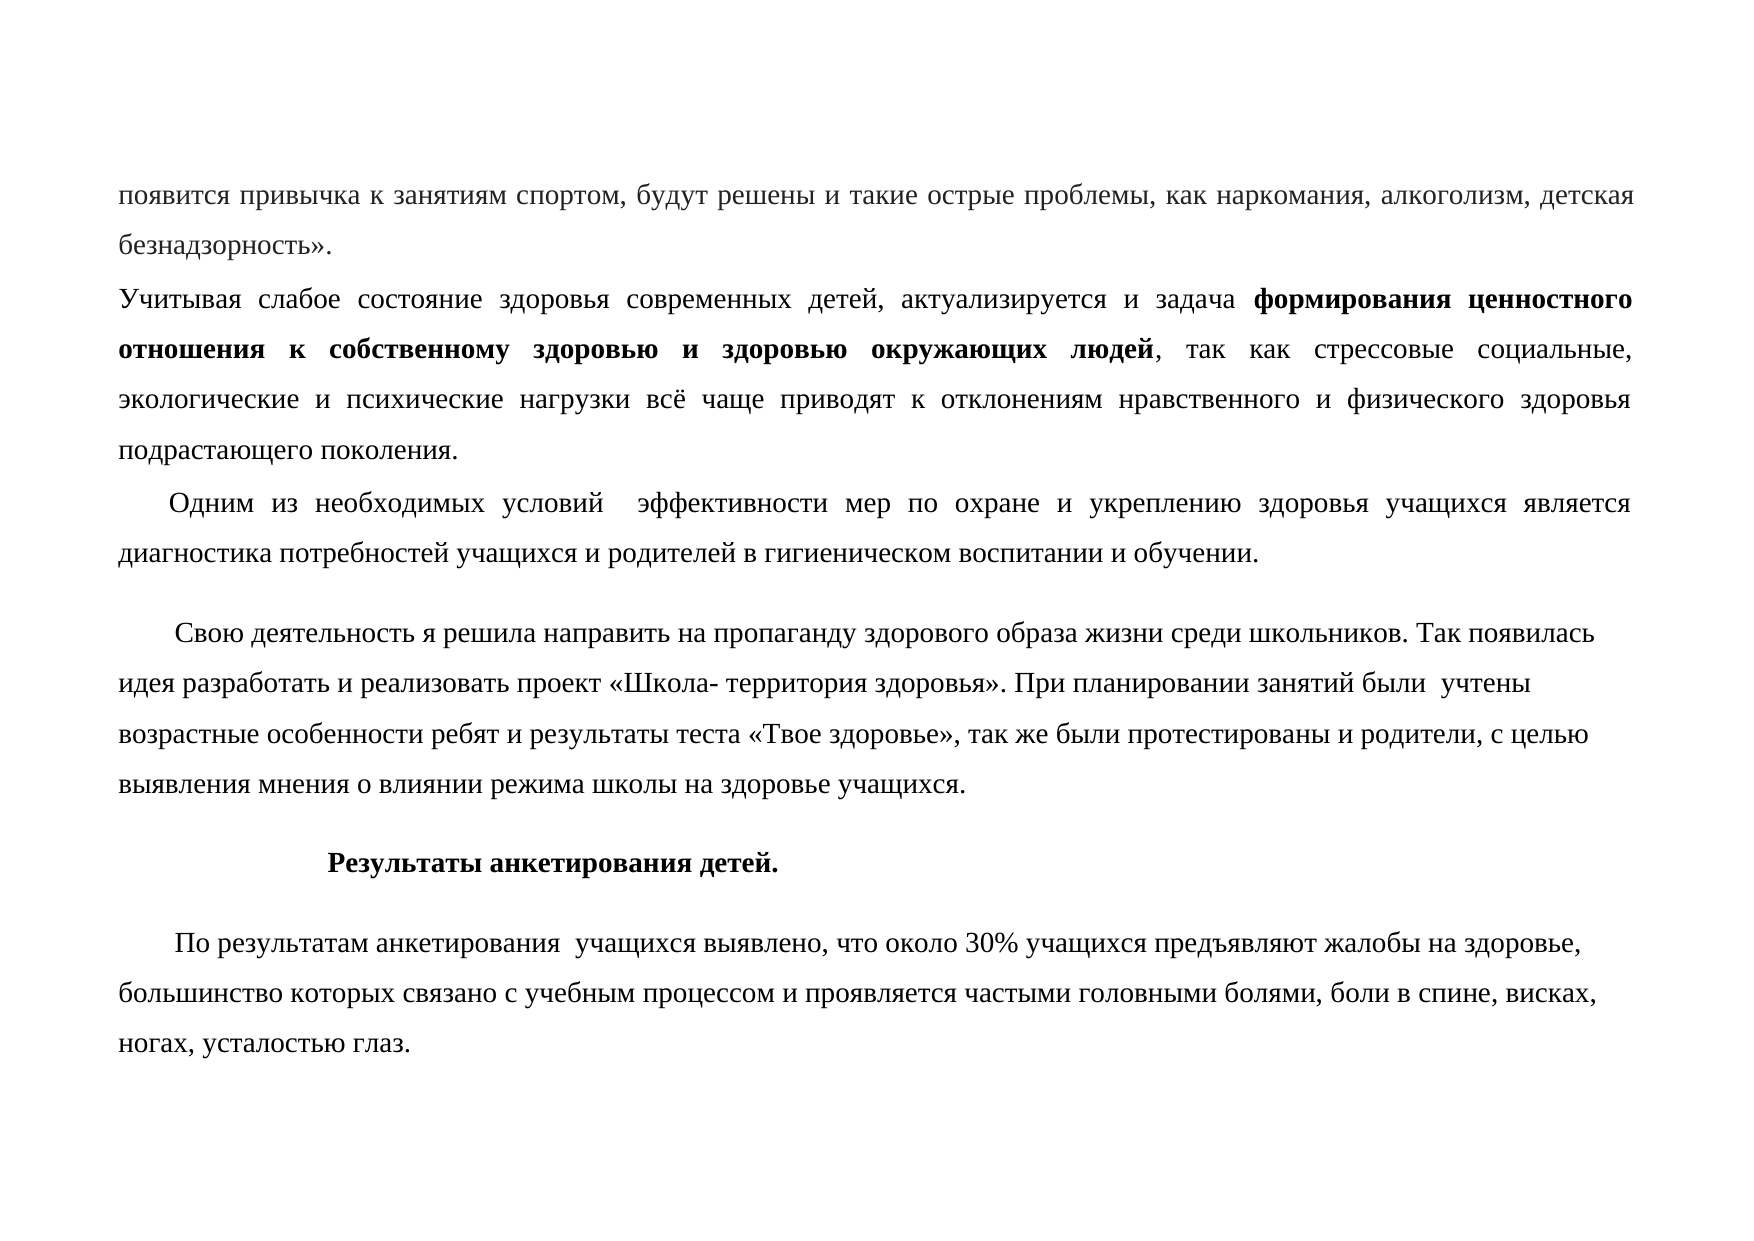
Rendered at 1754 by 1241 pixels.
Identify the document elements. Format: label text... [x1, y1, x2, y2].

text Свою деятельность я решила направить на пропаганду здорового образа жизни среди школьников. Так появилась идея разработать и реализовать проект «Школа- территория здоровья». При планировании занятий были учтены возрастные особенности ребят и результаты теста «Твое здоровье», так же были протестированы и родители, с целью выявления мнения о влиянии режима школы на здоровье учащихся. [118, 615, 1636, 799]
text Учитывая слабое состояние здоровья современных детей, актуализируется и задача формирования ценностного отношения к собственному здоровью и здоровью окружающих людей, так как стрессовые социальные, экологические и психические нагрузки всё чаще приводят к отклонениям нравственного и физического здоровья подрастающего поколения. [118, 281, 1633, 465]
text По результатам анкетирования учащихся выявлено, что около 30% учащихся предъявляют жалобы на здоровье, большинство которых связано с учебным процессом и проявляется частыми головными болями, боли в спине, висках, ногах, усталостью глаз. [118, 925, 1636, 1059]
text Результаты анкетирования детей. [118, 846, 1636, 879]
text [118, 177, 1636, 261]
text Одним из необходимых условий эффективности мер по охране и укреплению здоровья учащихся является диагностика потребностей учащихся и родителей в гигиеническом воспитании и обучении. [118, 485, 1633, 569]
